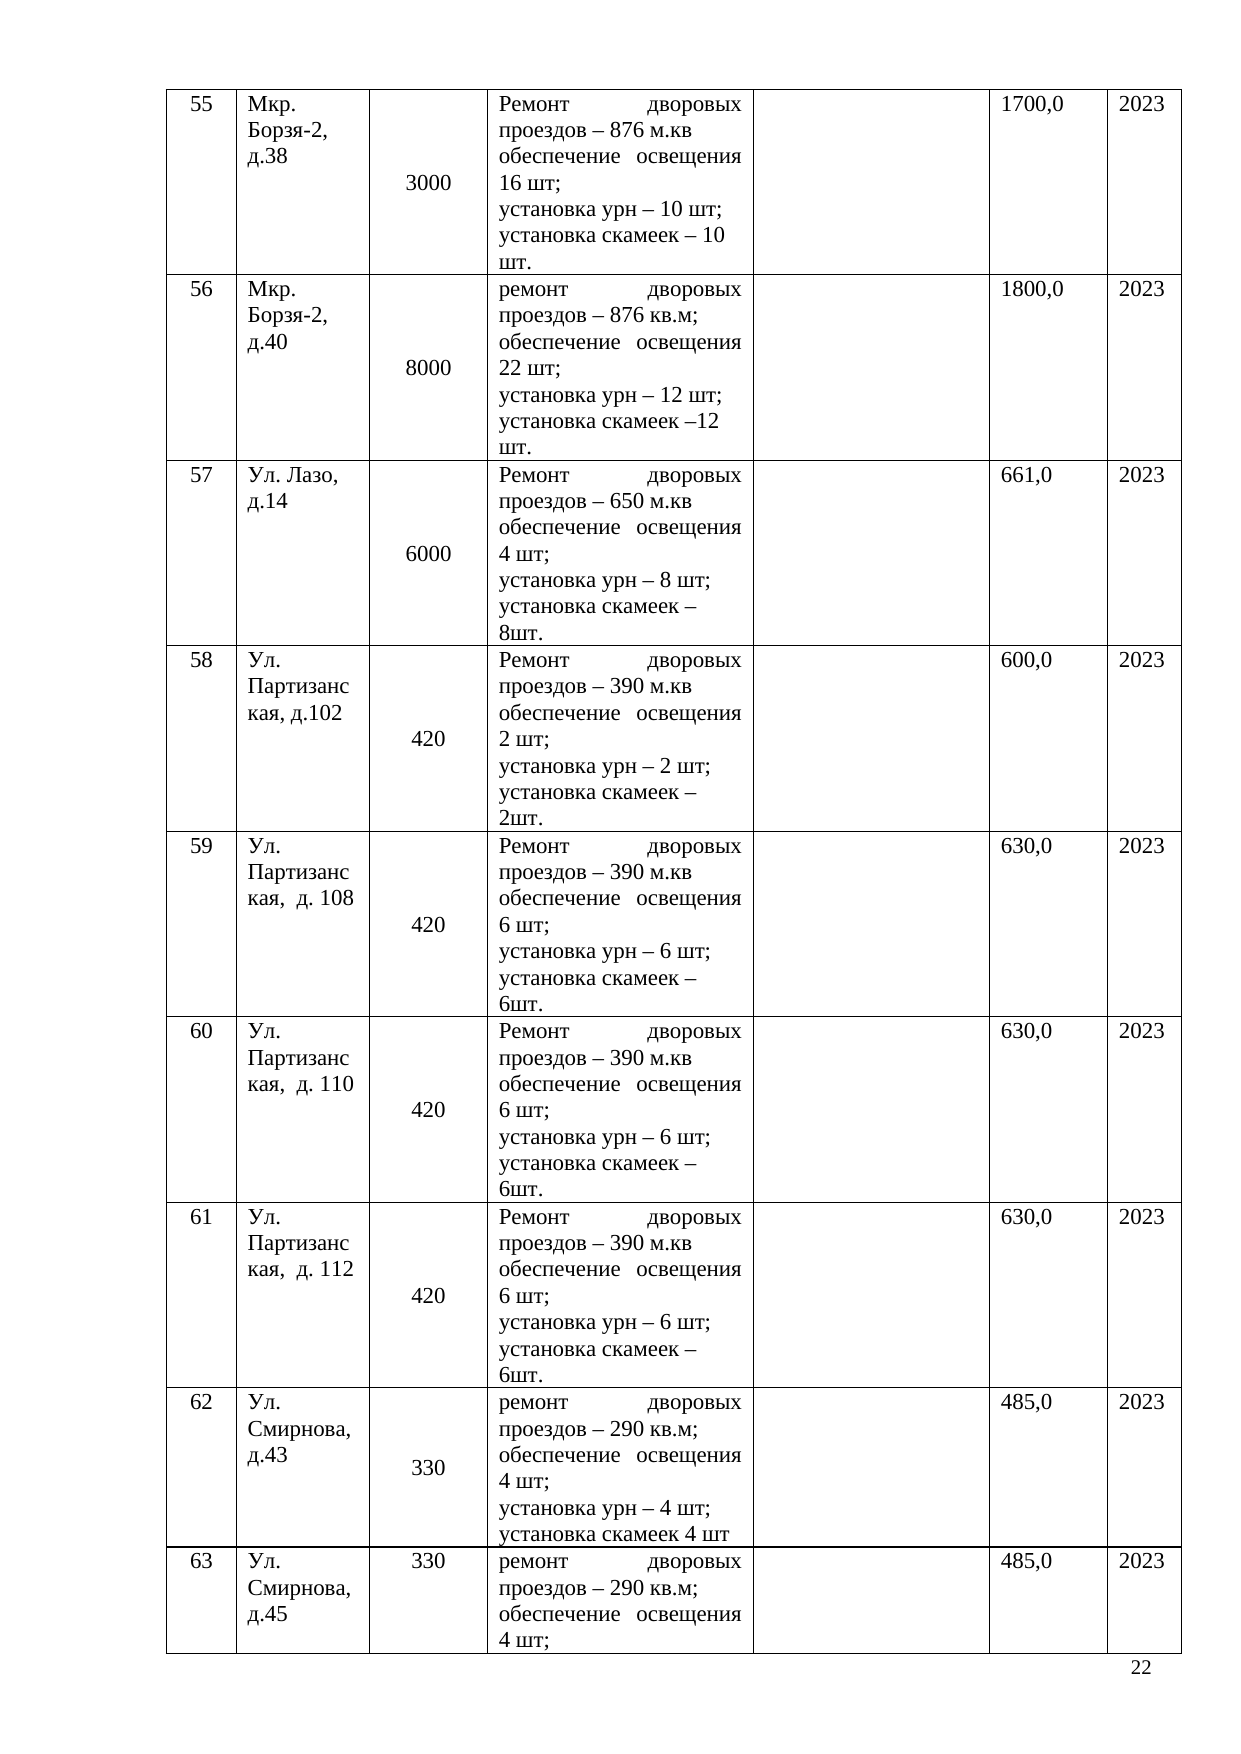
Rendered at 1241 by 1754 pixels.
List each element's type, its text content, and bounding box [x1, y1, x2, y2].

table_cell Ремонт дворовых проездов – 390 м.кв обеспечение освещения 6 шт; установка урн – 6 шт; установка скамеек – 6шт. [488, 1203, 753, 1387]
table_cell Мкр. Борзя-2, д.38 [237, 90, 369, 274]
table_cell Ремонт дворовых проездов – 876 м.кв обеспечение освещения 16 шт; установка урн – 10 шт; установка скамеек – 10 шт. [488, 90, 753, 274]
table_cell 330 [370, 1388, 487, 1546]
table_cell 60 [167, 1017, 236, 1202]
table_cell 57 [167, 461, 236, 645]
table_cell 2023 [1108, 1203, 1181, 1387]
table_cell [754, 1017, 989, 1202]
table_cell 661,0 [990, 461, 1107, 645]
table_cell 630,0 [990, 1203, 1107, 1387]
table_cell 2023 [1108, 1388, 1181, 1546]
table_cell 2023 [1108, 832, 1181, 1016]
table_cell [754, 832, 989, 1016]
table_cell 2023 [1108, 646, 1181, 831]
table_cell 630,0 [990, 832, 1107, 1016]
table_cell 59 [167, 832, 236, 1016]
table_cell ремонт дворовых проездов – 876 кв.м; обеспечение освещения 22 шт; установка урн – 12 шт; установка скамеек –12 шт. [488, 275, 753, 460]
table_cell 8000 [370, 275, 487, 460]
table_cell 61 [167, 1203, 236, 1387]
table_cell 6000 [370, 461, 487, 645]
table_cell [754, 461, 989, 645]
table_cell Ремонт дворовых проездов – 650 м.кв обеспечение освещения 4 шт; установка урн – 8 шт; установка скамеек – 8шт. [488, 461, 753, 645]
table_cell Ул. Лазо, д.14 [237, 461, 369, 645]
table_cell 420 [370, 832, 487, 1016]
table_cell 485,0 [990, 1548, 1107, 1653]
table_cell 2023 [1108, 1548, 1181, 1653]
table_cell 55 [167, 90, 236, 274]
table_cell 330 [370, 1548, 487, 1653]
table_cell 56 [167, 275, 236, 460]
table_cell 1700,0 [990, 90, 1107, 274]
table_cell 600,0 [990, 646, 1107, 831]
table_cell 420 [370, 646, 487, 831]
table_cell 2023 [1108, 90, 1181, 274]
table_cell 630,0 [990, 1017, 1107, 1202]
table_cell [754, 90, 989, 274]
table_cell 63 [167, 1548, 236, 1653]
table_cell [754, 1548, 989, 1653]
table_cell Ул. Партизанская, д.102 [237, 646, 369, 831]
table_cell 420 [370, 1203, 487, 1387]
table_cell 2023 [1108, 275, 1181, 460]
table_cell [754, 1388, 989, 1546]
table_cell Мкр. Борзя-2, д.40 [237, 275, 369, 460]
table_cell [754, 275, 989, 460]
table_cell Ул. Партизанская, д. 110 [237, 1017, 369, 1202]
table_cell 485,0 [990, 1388, 1107, 1546]
table_cell 420 [370, 1017, 487, 1202]
table_cell 62 [167, 1388, 236, 1546]
table_cell 1800,0 [990, 275, 1107, 460]
table_cell 2023 [1108, 1017, 1181, 1202]
table_cell 3000 [370, 90, 487, 274]
table_cell Ремонт дворовых проездов – 390 м.кв обеспечение освещения 2 шт; установка урн – 2 шт; установка скамеек – 2шт. [488, 646, 753, 831]
table_cell Ул. Партизанская, д. 108 [237, 832, 369, 1016]
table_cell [488, 1388, 753, 1546]
table_cell 58 [167, 646, 236, 831]
table_cell Ремонт дворовых проездов – 390 м.кв обеспечение освещения 6 шт; установка урн – 6 шт; установка скамеек – 6шт. [488, 832, 753, 1016]
table_cell Ул. Смирнова, д.45 [237, 1548, 369, 1653]
table_cell Ул. Смирнова, д.43 [237, 1388, 369, 1546]
table_cell 2023 [1108, 461, 1181, 645]
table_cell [488, 1548, 753, 1653]
table_cell Ул. Партизанская, д. 112 [237, 1203, 369, 1387]
table_cell [754, 1203, 989, 1387]
table_cell [754, 646, 989, 831]
table_cell Ремонт дворовых проездов – 390 м.кв обеспечение освещения 6 шт; установка урн – 6 шт; установка скамеек – 6шт. [488, 1017, 753, 1202]
